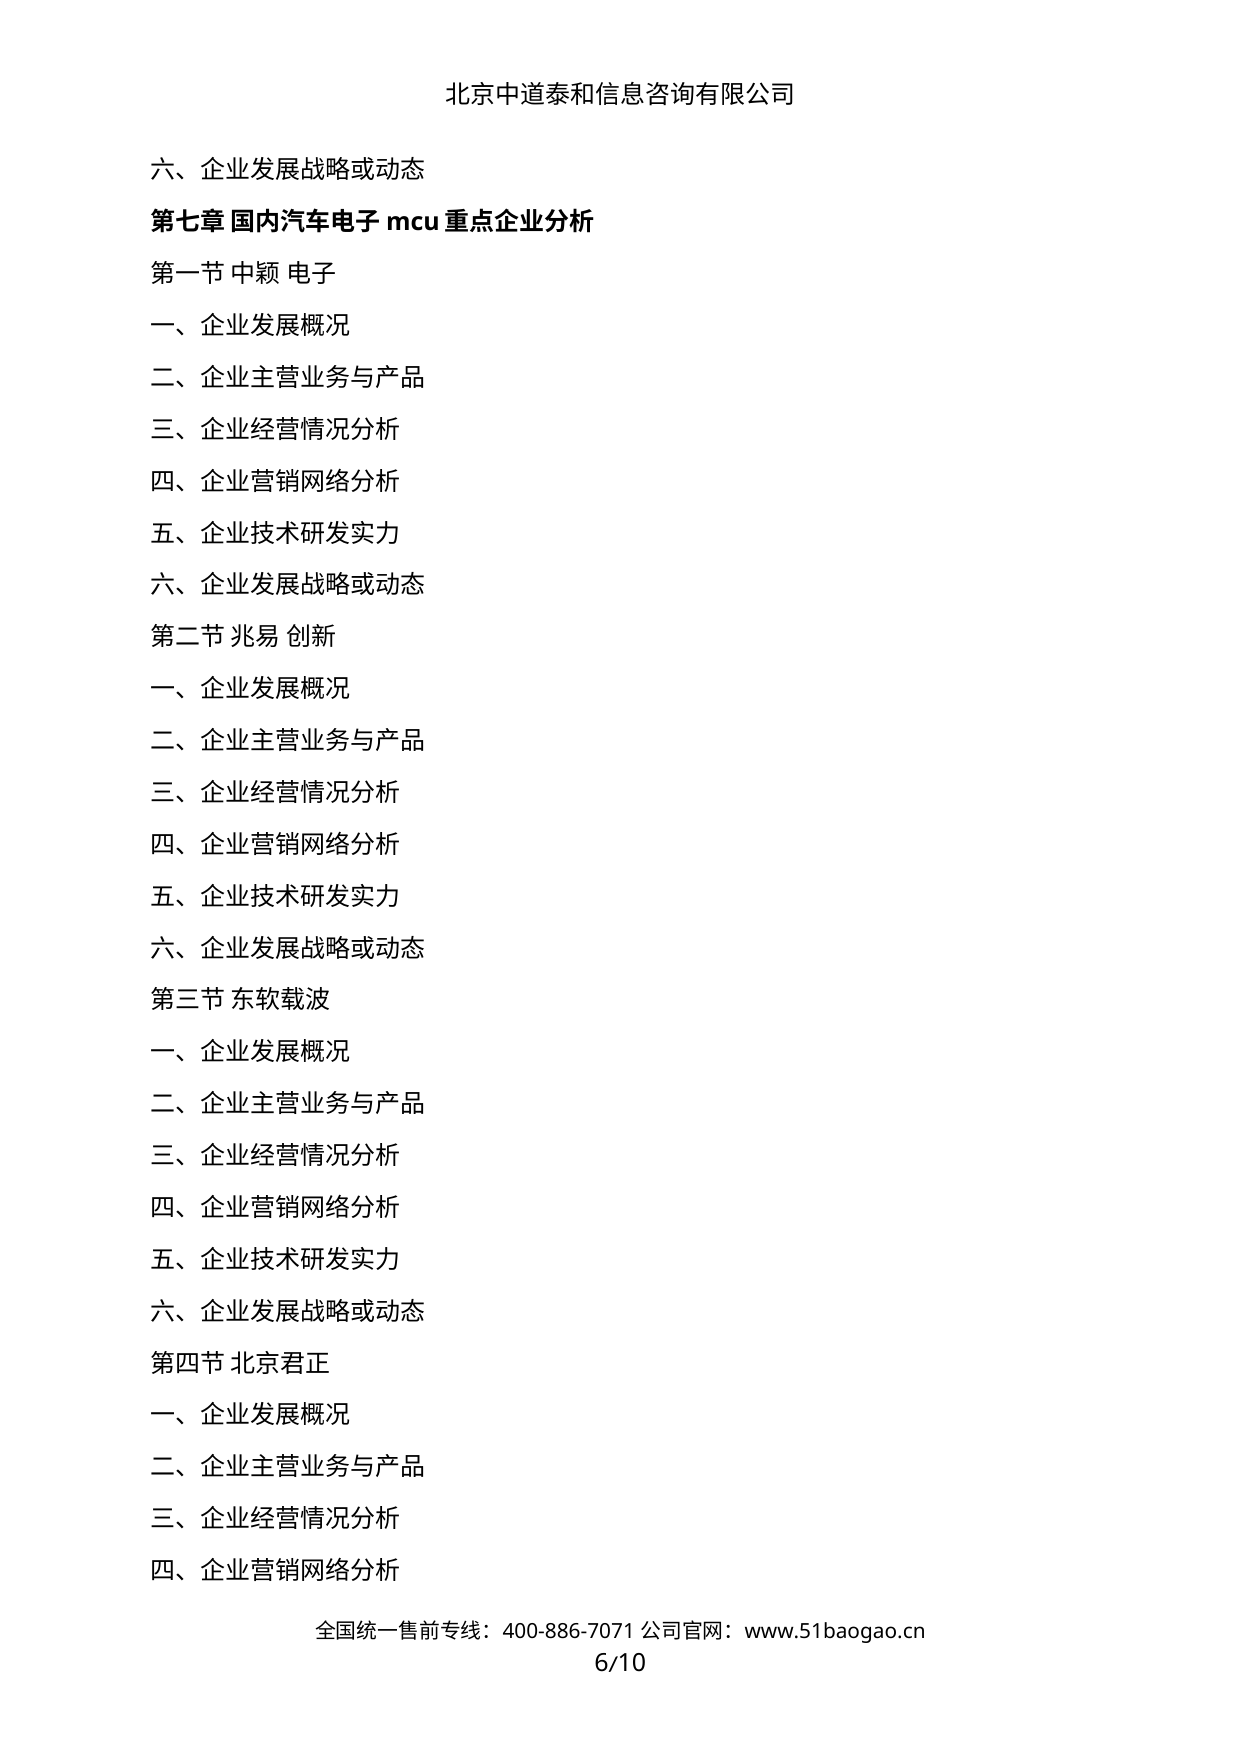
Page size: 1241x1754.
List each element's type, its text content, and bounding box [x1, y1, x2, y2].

text 三、企业经营情况分析 [150, 1136, 1090, 1172]
text 五、企业技术研发实力 [150, 876, 1090, 912]
text 一、企业发展概况 [150, 1032, 1090, 1068]
text 第七章 国内汽车电子mcu重点企业分析 [150, 202, 1090, 238]
text 第四节 北京君正 [150, 1343, 1090, 1379]
text 四、企业营销网络分析 [150, 1551, 1090, 1587]
text 二、企业主营业务与产品 [150, 1447, 1090, 1483]
text 五、企业技术研发实力 [150, 1239, 1090, 1276]
text 三、企业经营情况分析 [150, 1499, 1090, 1535]
text 六、企业发展战略或动态 [150, 565, 1090, 601]
text 六、企业发展战略或动态 [150, 150, 1090, 186]
text 二、企业主营业务与产品 [150, 1084, 1090, 1120]
text 三、企业经营情况分析 [150, 409, 1090, 446]
text 四、企业营销网络分析 [150, 824, 1090, 861]
text 五、企业技术研发实力 [150, 513, 1090, 549]
text 六、企业发展战略或动态 [150, 928, 1090, 964]
text 第二节 兆易 创新 [150, 617, 1090, 653]
text 第三节 东软载波 [150, 980, 1090, 1016]
text 六、企业发展战略或动态 [150, 1291, 1090, 1327]
text 第一节 中颖 电子 [150, 254, 1090, 290]
text 四、企业营销网络分析 [150, 1187, 1090, 1224]
text 二、企业主营业务与产品 [150, 357, 1090, 394]
text 一、企业发展概况 [150, 669, 1090, 705]
text 四、企业营销网络分析 [150, 461, 1090, 497]
text 二、企业主营业务与产品 [150, 721, 1090, 757]
text 一、企业发展概况 [150, 1395, 1090, 1431]
text 一、企业发展概况 [150, 306, 1090, 342]
text 三、企业经营情况分析 [150, 772, 1090, 809]
